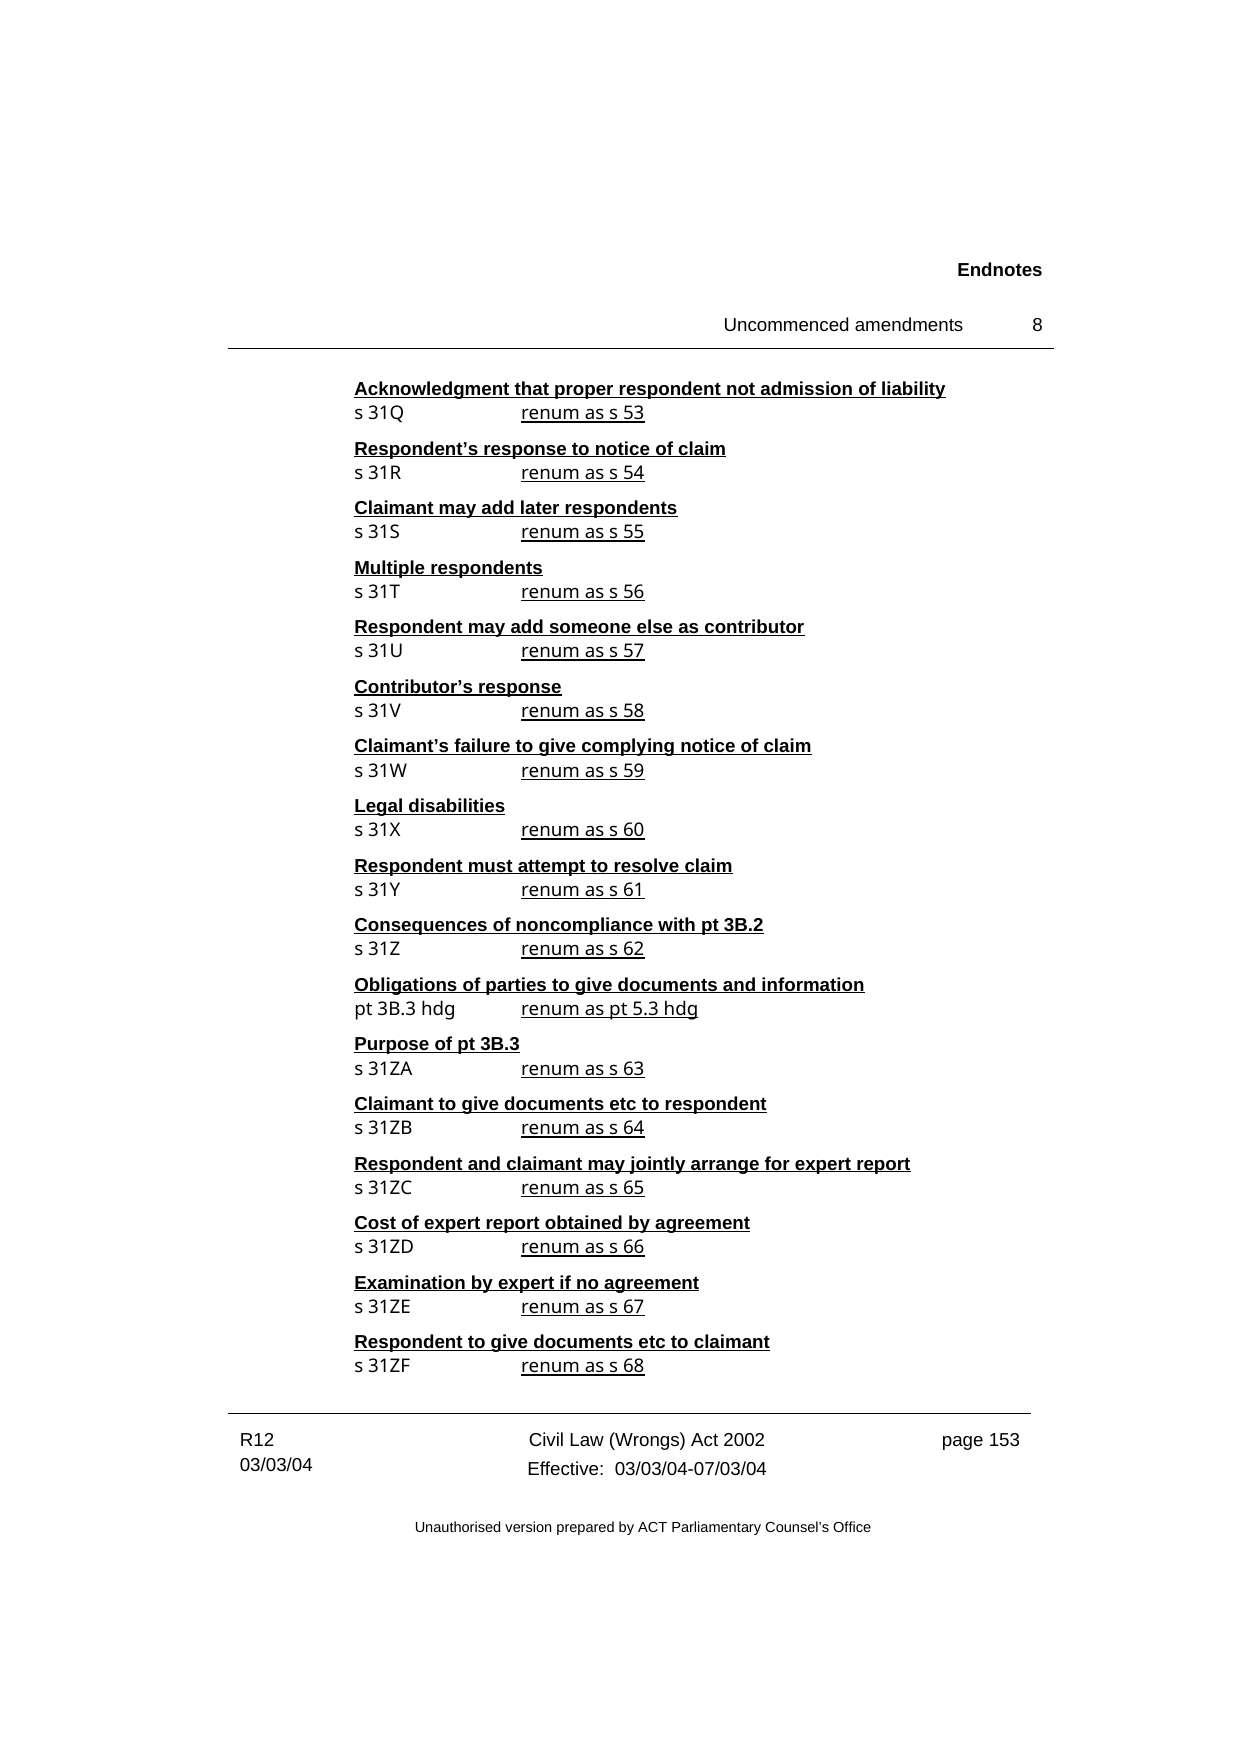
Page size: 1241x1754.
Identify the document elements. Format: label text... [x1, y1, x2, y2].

text Acknowledgment that proper respondent not admission of liability [354, 378, 1042, 399]
text Respondent may add someone else as contributor [354, 616, 1042, 638]
text Multiple respondents [354, 557, 1042, 578]
text Contributor’s response [354, 676, 1042, 697]
text s 31ZC renum as s 65 [354, 1174, 1042, 1199]
text s 31ZA renum as s 63 [354, 1055, 1042, 1080]
text Cost of expert report obtained by agreement [354, 1212, 1042, 1233]
text s 31Y renum as s 61 [354, 876, 1042, 902]
text s 31ZE renum as s 67 [354, 1293, 1042, 1319]
text Legal disabilities [354, 795, 1042, 816]
text s 31ZD renum as s 66 [354, 1233, 1042, 1259]
text s 31T renum as s 56 [354, 578, 1042, 604]
text Purpose of pt 3B.3 [354, 1033, 1042, 1055]
text Claimant’s failure to give complying notice of claim [354, 735, 1042, 757]
text s 31ZF renum as s 68 [354, 1353, 1042, 1378]
text Respondent to give documents etc to claimant [354, 1331, 1042, 1353]
text pt 3B.3 hdg renum as pt 5.3 hdg [354, 995, 1042, 1021]
text s 31R renum as s 54 [354, 459, 1042, 484]
text s 31W renum as s 59 [354, 757, 1042, 782]
text Claimant may add later respondents [354, 497, 1042, 518]
text Respondent’s response to notice of claim [354, 437, 1042, 459]
text Examination by expert if no agreement [354, 1272, 1042, 1293]
text s 31S renum as s 55 [354, 518, 1042, 544]
text Obligations of parties to give documents and information [354, 974, 1042, 995]
text s 31U renum as s 57 [354, 638, 1042, 663]
text s 31Z renum as s 62 [354, 936, 1042, 961]
text s 31ZB renum as s 64 [354, 1114, 1042, 1140]
text s 31V renum as s 58 [354, 697, 1042, 723]
text s 31X renum as s 60 [354, 816, 1042, 842]
text Respondent and claimant may jointly arrange for expert report [354, 1152, 1042, 1174]
text Claimant to give documents etc to respondent [354, 1093, 1042, 1114]
text Consequences of noncompliance with pt 3B.2 [354, 914, 1042, 936]
text Respondent must attempt to resolve claim [354, 854, 1042, 876]
text s 31Q renum as s 53 [354, 399, 1042, 425]
